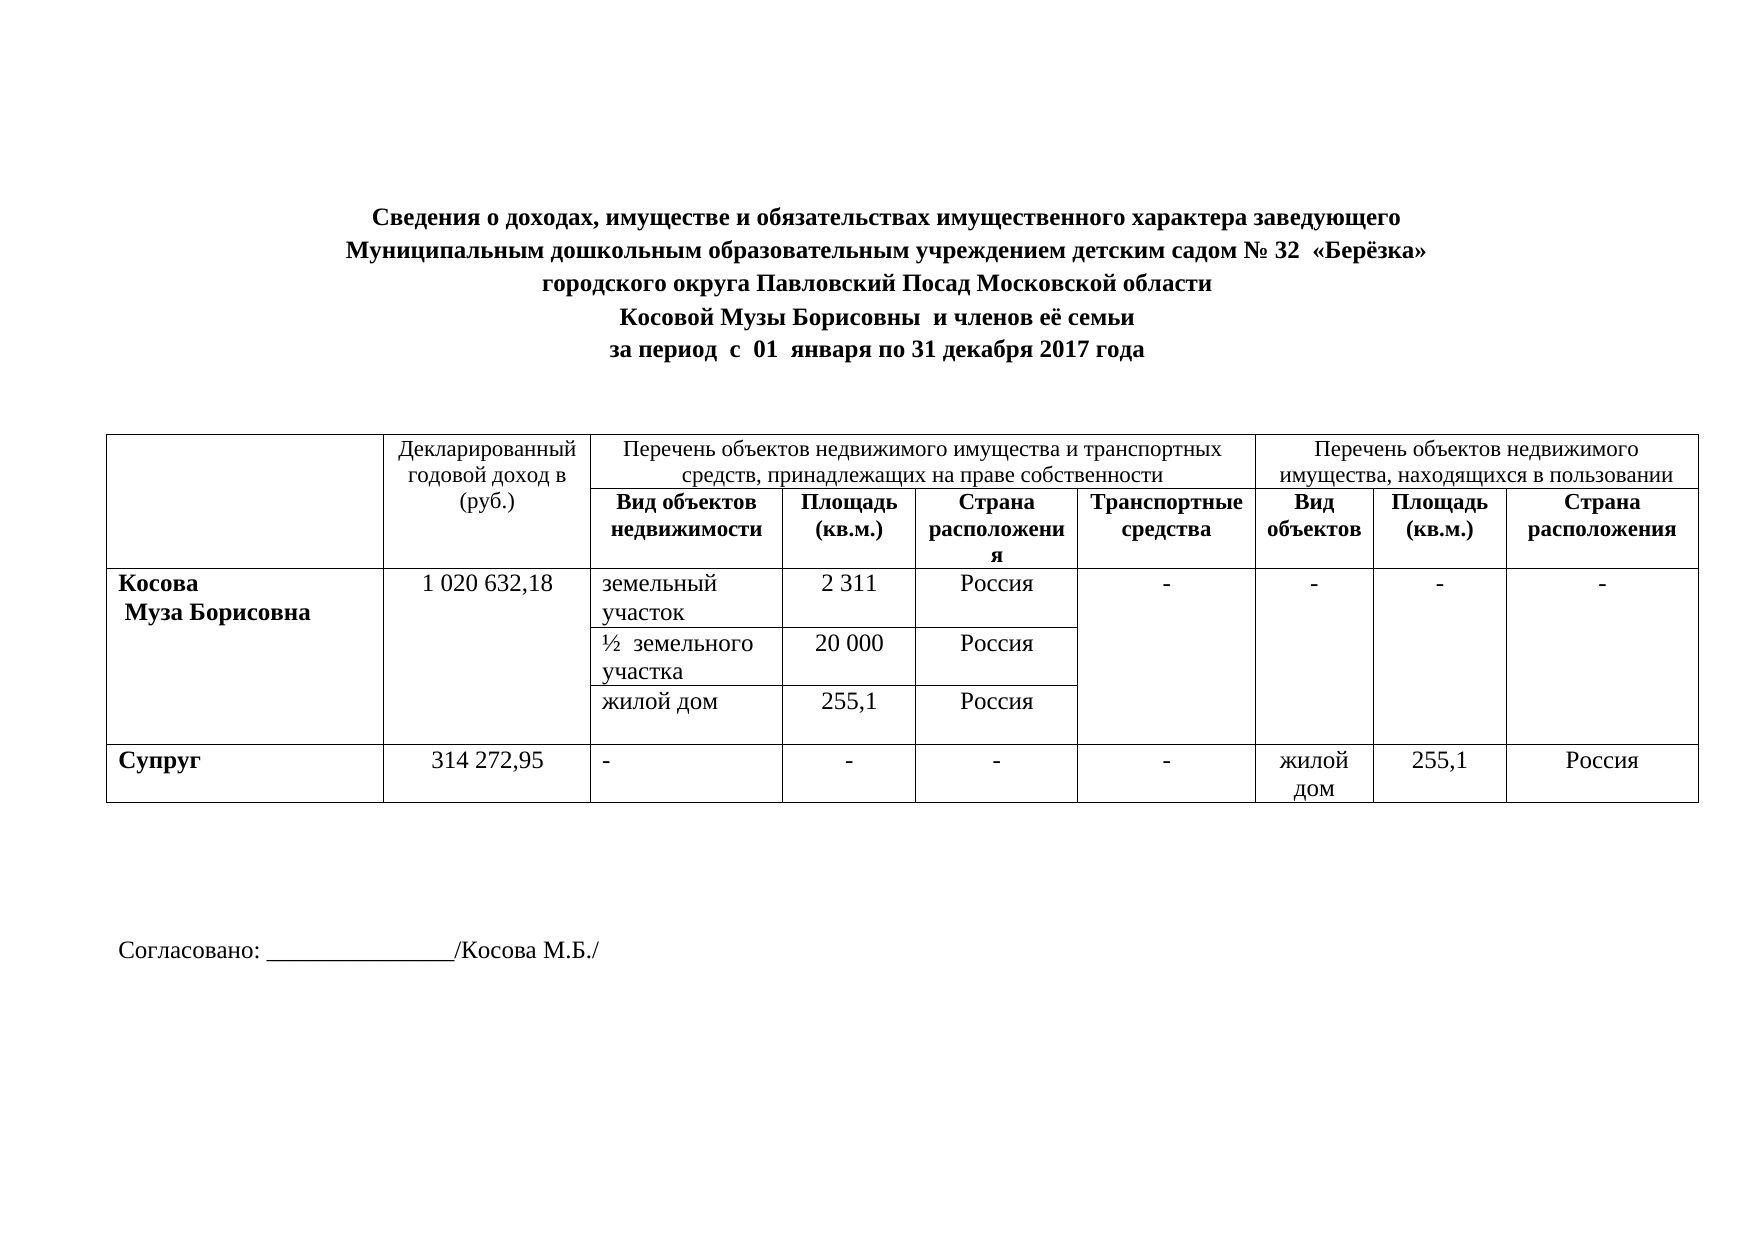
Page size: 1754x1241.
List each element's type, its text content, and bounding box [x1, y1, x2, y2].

table_cell - [591, 745, 782, 802]
table_cell 314 272,95 [384, 745, 590, 802]
text Согласовано: _______________/Косова М.Б./ [118, 935, 1636, 964]
table_cell 255,1 [783, 686, 915, 744]
table_cell Россия [916, 628, 1077, 685]
table_cell 1 020 632,18 [384, 569, 590, 744]
table_cell жилой дом [591, 686, 782, 744]
table_header [107, 435, 383, 567]
table_cell 2 311 [783, 569, 915, 627]
table_cell Площадь (кв.м.) [1374, 489, 1506, 567]
table_cell ½ земельного участка [591, 628, 782, 685]
table_cell Площадь (кв.м.) [783, 489, 915, 567]
text городского округа Павловский Посад Московской области [118, 268, 1636, 297]
table_cell Транспортные средства [1078, 489, 1255, 567]
table_header Декларированный годовой доход в (руб.) [384, 435, 590, 567]
table_cell Страна расположения [916, 489, 1077, 567]
table_cell - [1507, 569, 1698, 744]
table_cell - [1078, 745, 1255, 802]
table_cell - [1256, 569, 1373, 744]
text Косовой Музы Борисовны и членов её семьи [118, 302, 1636, 330]
text за период с 01 января по 31 декабря 2017 года [118, 334, 1636, 363]
table_cell жилой дом [1256, 745, 1373, 802]
text Муниципальным дошкольным образовательным учреждением детским садом № 32 «Берёзка» [118, 236, 1636, 264]
table_cell Косова Муза Борисовна [107, 569, 383, 744]
table_cell - [783, 745, 915, 802]
table_cell Страна расположения [1507, 489, 1698, 567]
table_cell - [1374, 569, 1506, 744]
table_header Перечень объектов недвижимого имущества и транспортных средств, принадлежащих на праве собственности [591, 435, 1255, 487]
table_header Перечень объектов недвижимого имущества, находящихся в пользовании [1256, 435, 1698, 487]
table_cell земельный участок [591, 569, 782, 627]
text Сведения о доходах, имуществе и обязательствах имущественного характера заведующего [118, 202, 1636, 231]
table_cell Вид объектов недвижимости [591, 489, 782, 567]
table_cell - [916, 745, 1077, 802]
table_cell Вид объектов [1256, 489, 1373, 567]
table_cell 255,1 [1374, 745, 1506, 802]
table_cell 20 000 [783, 628, 915, 685]
table_cell - [1078, 569, 1255, 744]
table_cell Россия [1507, 745, 1698, 802]
table_cell Россия [916, 686, 1077, 744]
table_cell Россия [916, 569, 1077, 627]
table_cell Супруг [107, 745, 383, 802]
